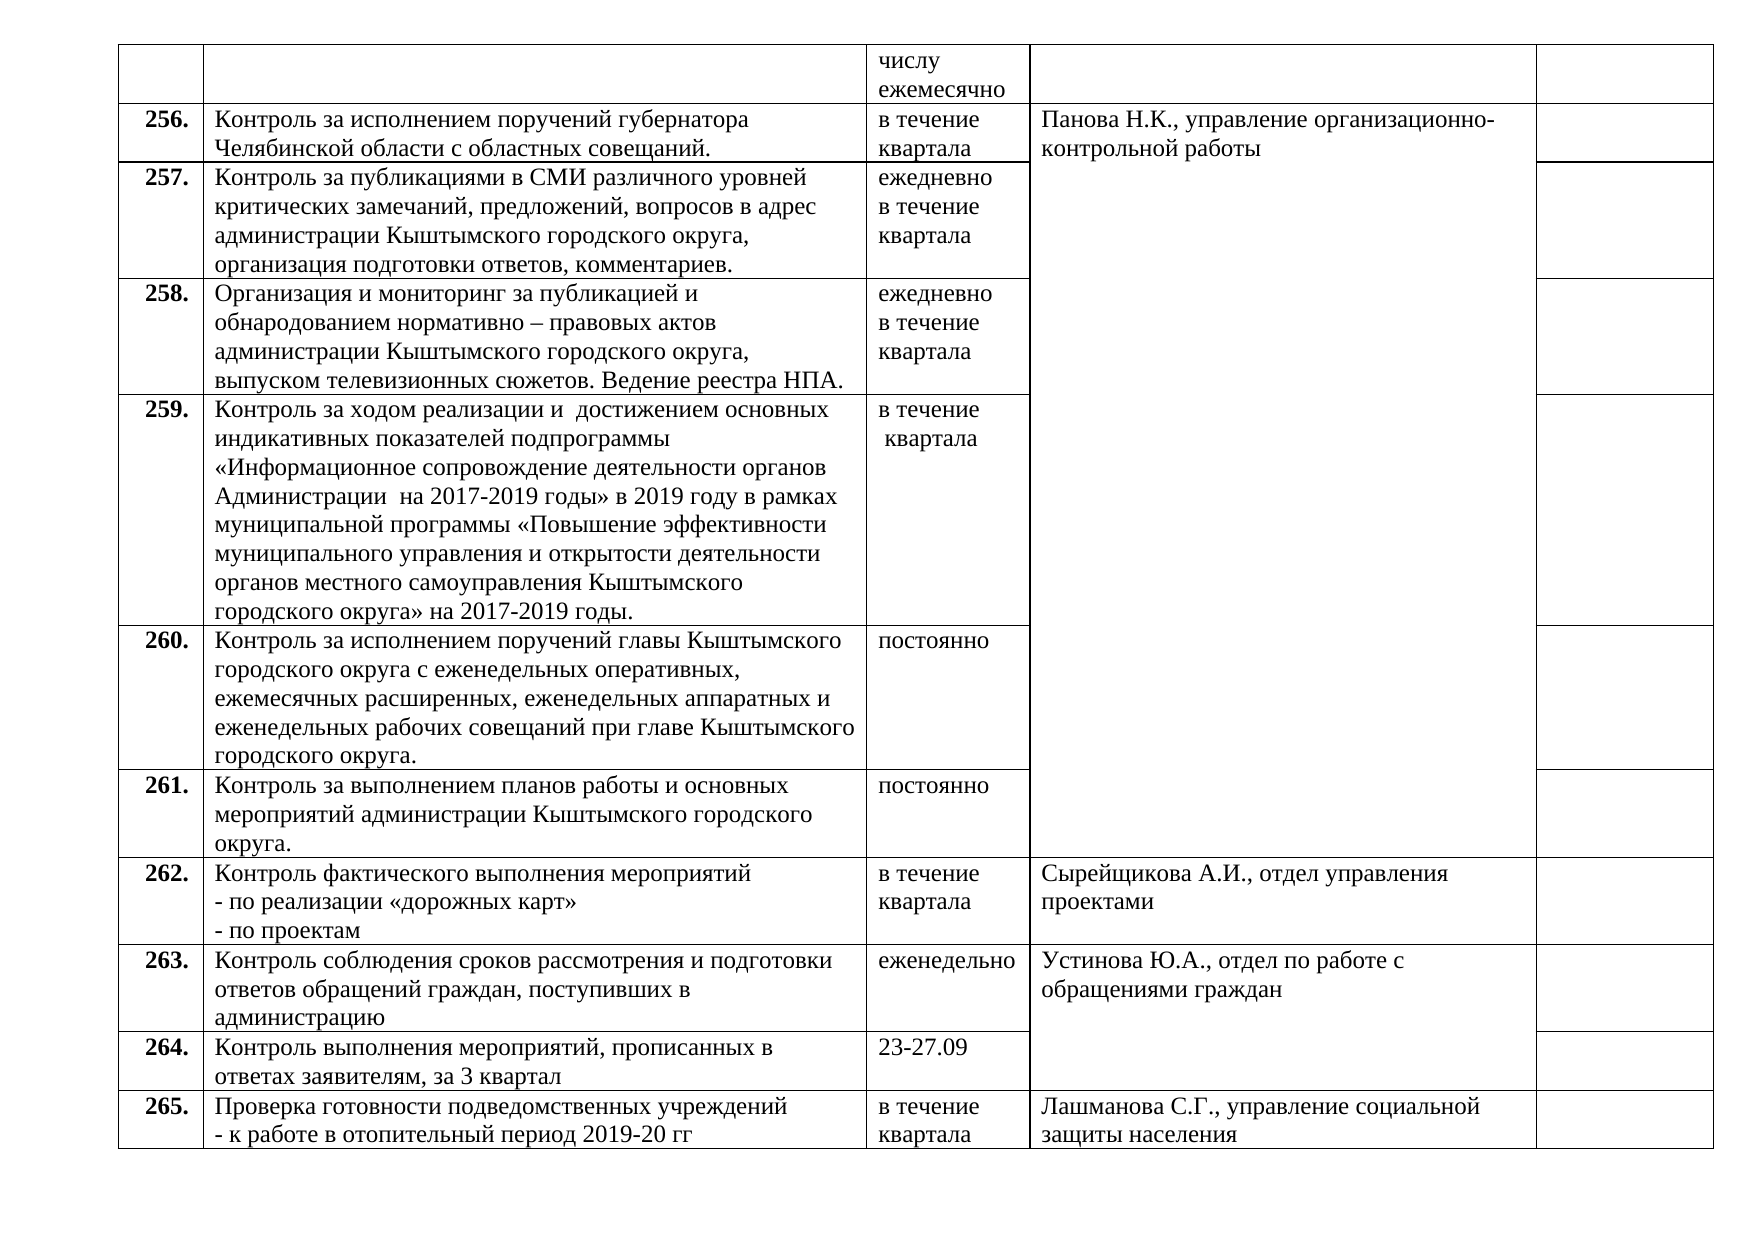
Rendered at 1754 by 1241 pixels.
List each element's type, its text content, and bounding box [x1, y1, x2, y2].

table_cell в течение квартала [867, 1091, 1029, 1148]
table_cell [1537, 279, 1713, 393]
table_cell постоянно [867, 626, 1029, 769]
table_cell в течение квартала [867, 104, 1029, 161]
table_cell Панова Н.К., управление организационно-контрольной работы [1031, 104, 1536, 857]
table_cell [1031, 1091, 1536, 1148]
table_cell Контроль за ходом реализации и достижением основных индикативных показателей подпрограммы «Информационное сопровождение деятельности органов Администрации на 2017-2019 годы» в 2019 году в рамках муниципальной программы «Повышение эффективности муниципального управления и открытости деятельности органов местного самоуправления Кыштымского городского округа» на 2017-2019 годы. [204, 395, 866, 624]
table_cell ежедневно в течение квартала [867, 163, 1029, 277]
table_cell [867, 45, 1029, 103]
table_cell в течение квартала [867, 395, 1029, 624]
table_cell Контроль за выполнением планов работы и основных мероприятий администрации Кыштымского городского округа. [204, 770, 866, 857]
table_cell постоянно [867, 770, 1029, 857]
table_cell [1537, 104, 1713, 161]
table_cell [119, 279, 203, 393]
table_cell [119, 945, 203, 1031]
table_cell Организация и мониторинг за публикацией и обнародованием нормативно – правовых актов администрации Кыштымского городского округа, выпуском телевизионных сюжетов. Ведение реестра НПА. [204, 279, 866, 393]
table_cell [1537, 626, 1713, 769]
table_cell [1537, 1091, 1713, 1148]
table_cell Сырейщикова А.И., отдел управления проектами [1031, 858, 1536, 944]
table_cell в течение квартала [867, 858, 1029, 944]
table_cell 23-27.09 [867, 1032, 1029, 1090]
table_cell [1031, 45, 1536, 103]
table_cell [119, 395, 203, 624]
table_cell [119, 45, 203, 103]
table_cell [1537, 770, 1713, 857]
table_cell еженедельно [867, 945, 1029, 1031]
table_cell [119, 1032, 203, 1090]
table_cell Контроль фактического выполнения мероприятий - по реализации «дорожных карт» - по проектам [204, 858, 866, 944]
table_cell ежедневно в течение квартала [867, 279, 1029, 393]
table_cell [1537, 858, 1713, 944]
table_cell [204, 1091, 866, 1148]
table_cell [1537, 45, 1713, 103]
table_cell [204, 45, 866, 103]
table_cell Контроль за исполнением поручений губернатора Челябинской области с областных совещаний. [204, 104, 866, 161]
table_cell Устинова Ю.А., отдел по работе с обращениями граждан [1031, 945, 1536, 1090]
table_cell Контроль соблюдения сроков рассмотрения и подготовки ответов обращений граждан, поступивших в администрацию [204, 945, 866, 1031]
table_cell [119, 104, 203, 161]
table_cell Контроль за исполнением поручений главы Кыштымского городского округа с еженедельных оперативных, ежемесячных расширенных, еженедельных аппаратных и еженедельных рабочих совещаний при главе Кыштымского городского округа. [204, 626, 866, 769]
table_cell [119, 1091, 203, 1148]
table_cell [1537, 945, 1713, 1031]
table_cell [119, 770, 203, 857]
table_cell [1537, 163, 1713, 277]
table_cell [119, 163, 203, 277]
table_cell [119, 626, 203, 769]
table_cell [119, 858, 203, 944]
table_cell [1537, 395, 1713, 624]
table_cell [1537, 1032, 1713, 1090]
table_cell Контроль за публикациями в СМИ различного уровней критических замечаний, предложений, вопросов в адрес администрации Кыштымского городского округа, организация подготовки ответов, комментариев. [204, 163, 866, 277]
table_cell Контроль выполнения мероприятий, прописанных в ответах заявителям, за 3 квартал [204, 1032, 866, 1090]
